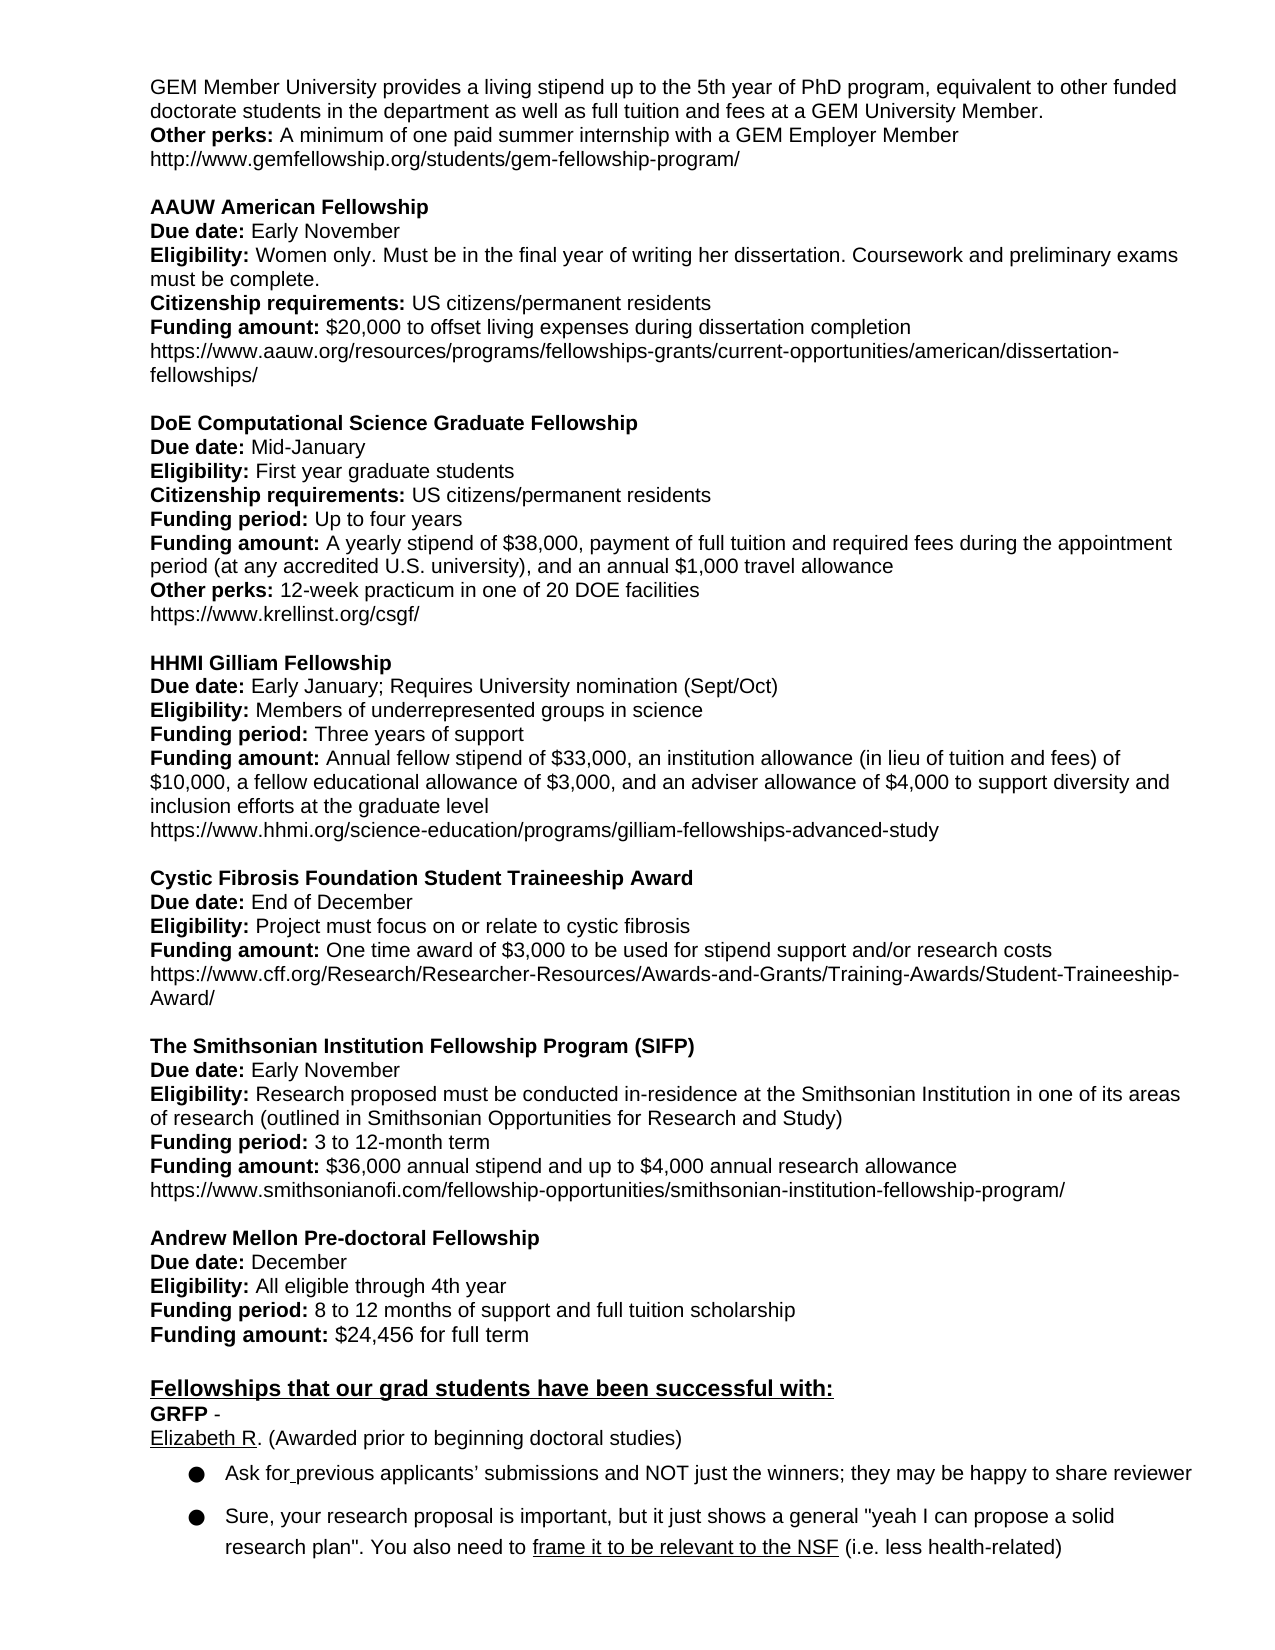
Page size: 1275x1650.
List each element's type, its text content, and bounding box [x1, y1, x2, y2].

text Elizabeth R. (Awarded prior to beginning doctoral studies) [150, 1426, 1200, 1450]
list Sure, your research proposal is important, but it just shows a general "yeah I can propose a solid research plan". You also need to frame it to be relevant to the NSF (i.e. less health-related) [187, 1492, 1200, 1559]
text Due date: Early November [150, 1058, 1200, 1082]
text Funding amount: $36,000 annual stipend and up to $4,000 annual research allowance [150, 1154, 1200, 1178]
text Fellowships that our grad students have been successful with: [150, 1375, 1200, 1402]
text Other perks: 12-week practicum in one of 20 DOE facilities [150, 578, 1200, 602]
text Due date: December [150, 1249, 1200, 1273]
text Funding amount: $20,000 to offset living expenses during dissertation completion [150, 315, 1200, 339]
text Funding amount: One time award of $3,000 to be used for stipend support and/or research costs [150, 938, 1200, 962]
text Due date: Early January; Requires University nomination (Sept/Oct) [150, 674, 1200, 698]
text https://www.aauw.org/resources/programs/fellowships-grants/current-opportunities/american/dissertation-fellowships/ [150, 339, 1200, 387]
text Eligibility: Members of underrepresented groups in science [150, 698, 1200, 722]
text HHMI Gilliam Fellowship [150, 650, 1200, 674]
text GRFP - [150, 1402, 1200, 1426]
text Eligibility: First year graduate students [150, 458, 1200, 482]
text https://www.hhmi.org/science-education/programs/gilliam-fellowships-advanced-study [150, 818, 1200, 842]
text http://www.gemfellowship.org/students/gem-fellowship-program/ [150, 147, 1200, 171]
text Due date: Mid-January [150, 434, 1200, 458]
text Funding period: Up to four years [150, 506, 1200, 530]
text Funding amount: A yearly stipend of $38,000, payment of full tuition and required fees during the appointment period (at any accredited U.S. university), and an annual $1,000 travel allowance [150, 530, 1200, 578]
text Cystic Fibrosis Foundation Student Traineeship Award [150, 866, 1200, 890]
text Citizenship requirements: US citizens/permanent residents [150, 482, 1200, 506]
text Due date: End of December [150, 890, 1200, 914]
text GEM Member University provides a living stipend up to the 5th year of PhD program, equivalent to other funded doctorate students in the department as well as full tuition and fees at a GEM University Member. [150, 75, 1200, 123]
text Due date: Early November [150, 219, 1200, 243]
text Citizenship requirements: US citizens/permanent residents [150, 291, 1200, 315]
text Eligibility: Research proposed must be conducted in-residence at the Smithsonian Institution in one of its areas of research (outlined in Smithsonian Opportunities for Research and Study) [150, 1082, 1200, 1130]
list Ask for previous applicants’ submissions and NOT just the winners; they may be happy to share reviewer [187, 1450, 1200, 1492]
text AAUW American Fellowship [150, 195, 1200, 219]
text Eligibility: Project must focus on or relate to cystic fibrosis [150, 914, 1200, 938]
text Eligibility: Women only. Must be in the final year of writing her dissertation. Coursework and preliminary exams must be complete. [150, 243, 1200, 291]
text Funding amount: Annual fellow stipend of $33,000, an institution allowance (in lieu of tuition and fees) of $10,000, a fellow educational allowance of $3,000, and an adviser allowance of $4,000 to support diversity and inclusion efforts at the graduate level [150, 746, 1200, 818]
text Andrew Mellon Pre-doctoral Fellowship [150, 1226, 1200, 1249]
text https://www.krellinst.org/csgf/ [150, 602, 1200, 626]
text Funding period: 3 to 12-month term [150, 1130, 1200, 1154]
text https://www.smithsonianofi.com/fellowship-opportunities/smithsonian-institution-fellowship-program/ [150, 1178, 1200, 1202]
text The Smithsonian Institution Fellowship Program (SIFP) [150, 1034, 1200, 1058]
text Other perks: A minimum of one paid summer internship with a GEM Employer Member [150, 123, 1200, 147]
text Funding period: 8 to 12 months of support and full tuition scholarship [150, 1297, 1200, 1321]
text DoE Computational Science Graduate Fellowship [150, 411, 1200, 434]
text Funding amount: $24,456 for full term [150, 1321, 1200, 1347]
text Funding period: Three years of support [150, 722, 1200, 746]
text Eligibility: All eligible through 4th year [150, 1273, 1200, 1297]
text https://www.cff.org/Research/Researcher-Resources/Awards-and-Grants/Training-Awards/Student-Traineeship-Award/ [150, 962, 1200, 1010]
